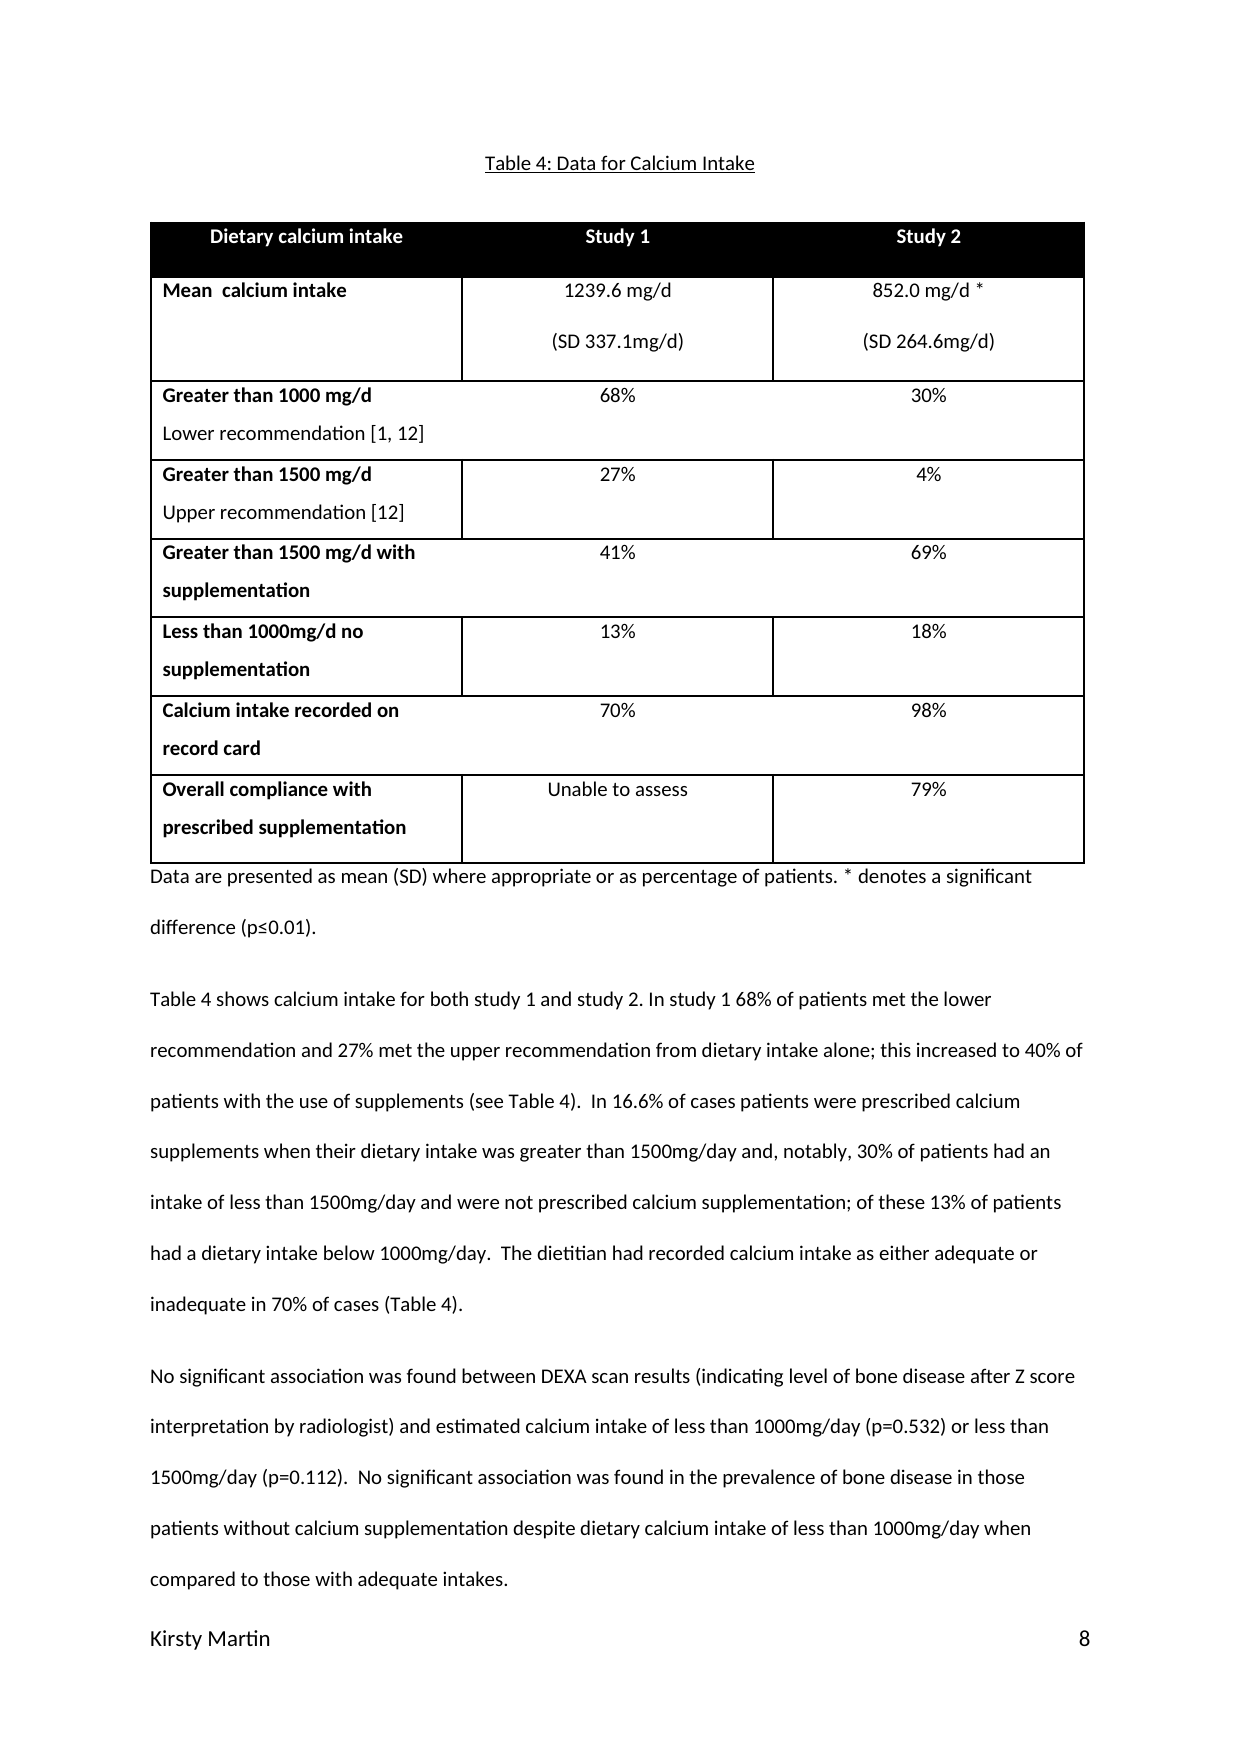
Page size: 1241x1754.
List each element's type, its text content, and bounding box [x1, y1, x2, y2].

table_header Study 2 [773, 224, 1083, 275]
table_cell 68% [462, 382, 773, 459]
table_header Study 1 [462, 224, 773, 275]
table_cell 18% [774, 618, 1083, 695]
table_cell Mean calcium intake [152, 278, 461, 380]
table_cell Less than 1000mg/d no supplementation [152, 618, 461, 695]
table_cell 79% [774, 776, 1083, 862]
table_cell 852.0 mg/d * (SD 264.6mg/d) [774, 278, 1083, 380]
text Table 4 shows calcium intake for both study 1 and study 2. In study 1 68% of patients met the lower recommendation and 27% met the upper recommendation from dietary intake alone; this increased to 40% of patients with the use of supplements (see Table 4). In 16.6% of cases patients were prescribed calcium supplements when their dietary intake was greater than 1500mg/day and, notably, 30% of patients had an intake of less than 1500mg/day and were not prescribed calcium supplementation; of these 13% of patients had a dietary intake below 1000mg/day. The dietitian had recorded calcium intake as either adequate or inadequate in 70% of cases (Table 4). [150, 986, 1090, 1317]
table_header Dietary calcium intake [152, 224, 462, 275]
text No significant association was found between DEXA scan results (indicating level of bone disease after Z score interpretation by radiologist) and estimated calcium intake of less than 1000mg/day (p=0.532) or less than 1500mg/day (p=0.112). No significant association was found in the prevalence of bone disease in those patients without calcium supplementation despite dietary calcium intake of less than 1000mg/day when compared to those with adequate intakes. [150, 1363, 1090, 1592]
table_cell 70% [462, 697, 773, 774]
table_cell 4% [774, 461, 1083, 537]
table_cell 13% [463, 618, 772, 695]
table_cell Unable to assess [463, 776, 772, 862]
table_cell Greater than 1500 mg/d with supplementation [152, 540, 462, 616]
table_cell Calcium intake recorded on record card [152, 697, 462, 774]
text Data are presented as mean (SD) where appropriate or as percentage of patients. * denotes a significant difference (p≤0.01). [150, 864, 1090, 940]
table_cell 30% [773, 382, 1083, 459]
table_cell Overall compliance with prescribed supplementation [152, 776, 461, 862]
text Table 4: Data for Calcium Intake [150, 150, 1090, 175]
table_cell 41% [462, 540, 773, 616]
table_cell 27% [463, 461, 772, 537]
table_cell 69% [773, 540, 1083, 616]
table_cell 1239.6 mg/d (SD 337.1mg/d) [463, 278, 772, 380]
table_cell Greater than 1500 mg/d Upper recommendation [12] [152, 461, 461, 537]
table_cell 98% [773, 697, 1083, 774]
table_cell Greater than 1000 mg/d Lower recommendation [1, 12] [152, 382, 462, 459]
